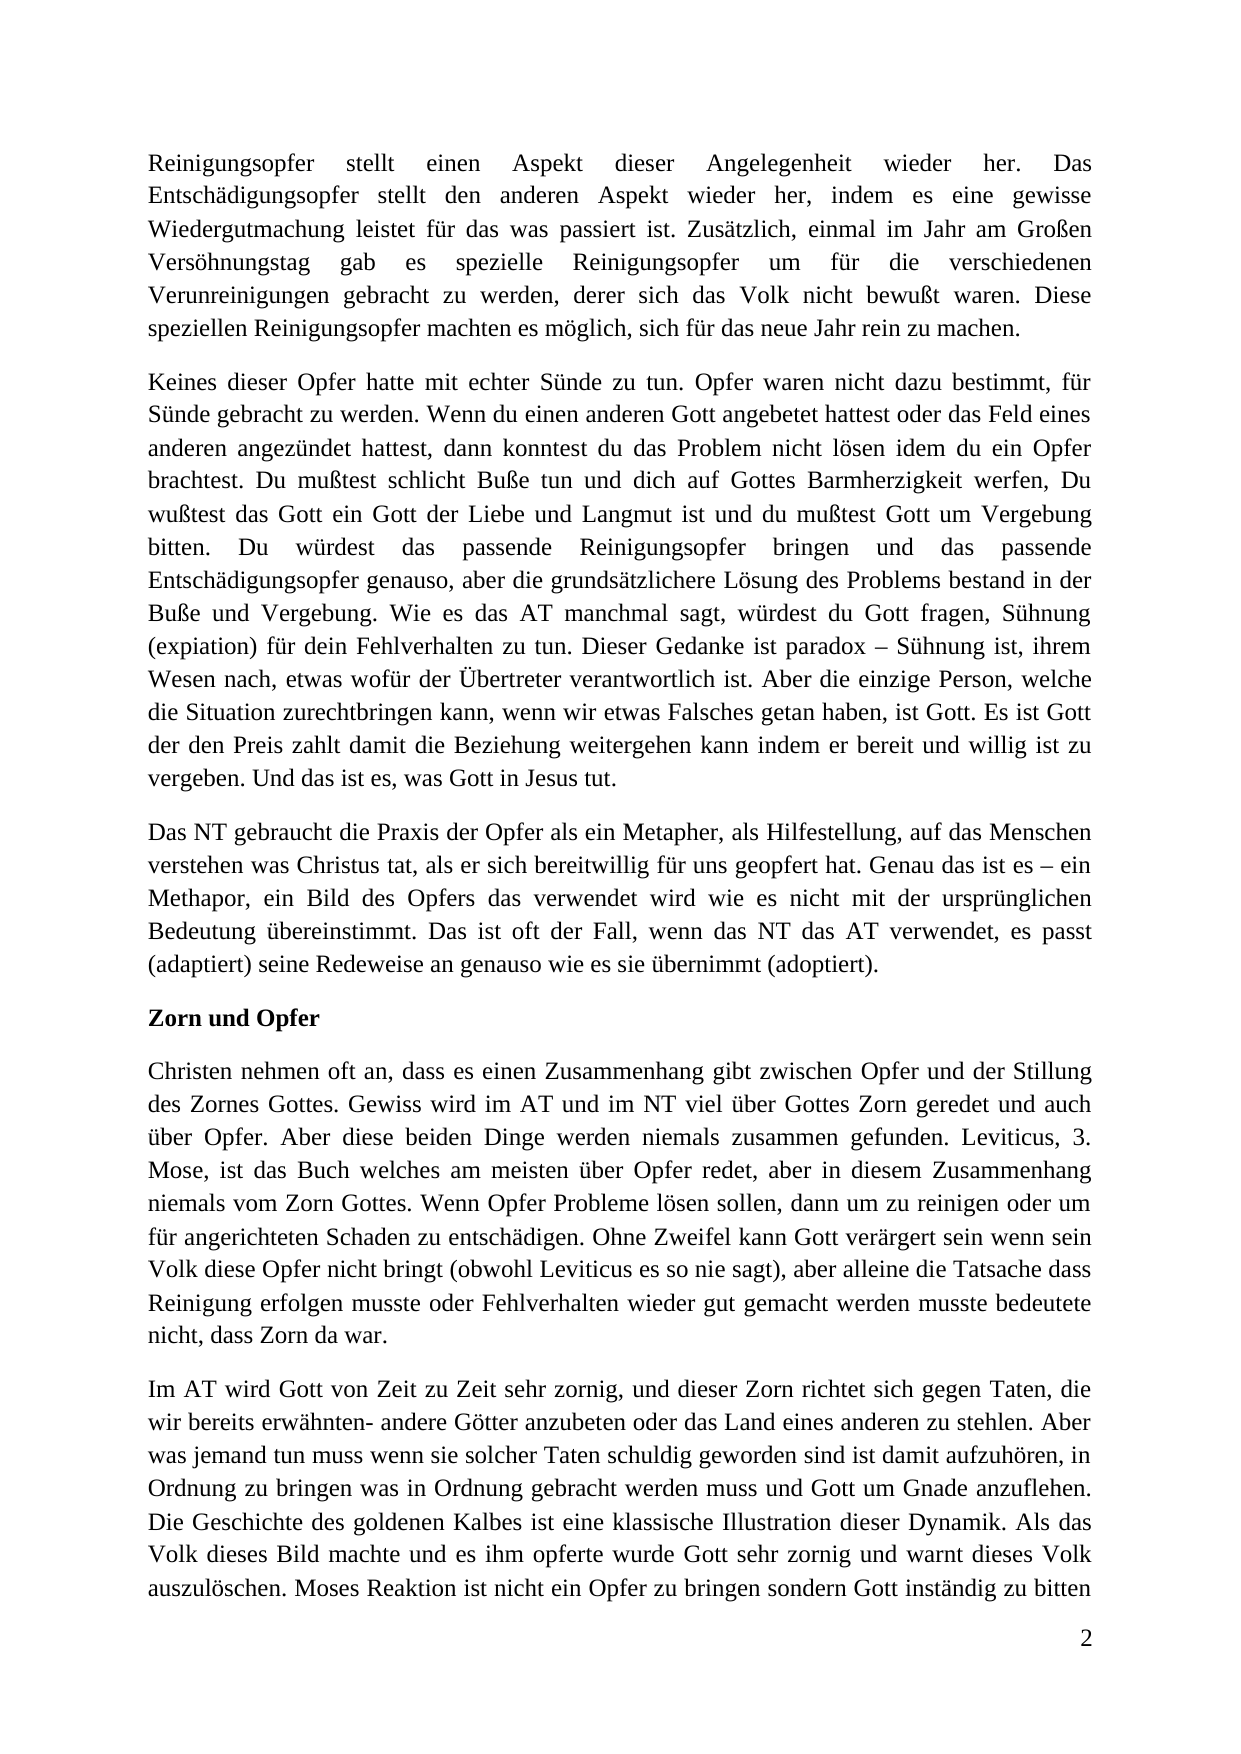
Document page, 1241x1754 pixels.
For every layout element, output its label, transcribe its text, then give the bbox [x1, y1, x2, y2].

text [148, 148, 1093, 341]
text Das NT gebraucht die Praxis der Opfer als ein Metapher, als Hilfestellung, auf das Menschen verstehen was Christus tat, als er sich bereitwillig für uns geopfert hat. Genau das ist es – ein Methapor, ein Bild des Opfers das verwendet wird wie es nicht mit der ursprünglichen Bedeutung übereinstimmt. Das ist oft der Fall, wenn das NT das AT verwendet, es passt (adaptiert) seine Redeweise an genauso wie es sie übernimmt (adoptiert). [148, 817, 1093, 977]
text Zorn und Opfer [148, 1003, 1093, 1031]
text Keines dieser Opfer hatte mit echter Sünde zu tun. Opfer waren nicht dazu bestimmt, für Sünde gebracht zu werden. Wenn du einen anderen Gott angebetet hattest oder das Feld eines anderen angezündet hattest, dann konntest du das Problem nicht lösen idem du ein Opfer brachtest. Du mußtest schlicht Buße tun und dich auf Gottes Barmherzigkeit werfen, Du wußtest das Gott ein Gott der Liebe und Langmut ist und du mußtest Gott um Vergebung bitten. Du würdest das passende Reinigungsopfer bringen und das passende Entschädigungsopfer genauso, aber die grundsätzlichere Lösung des Problems bestand in der Buße und Vergebung. Wie es das AT manchmal sagt, würdest du Gott fragen, Sühnung (expiation) für dein Fehlverhalten zu tun. Dieser Gedanke ist paradox – Sühnung ist, ihrem Wesen nach, etwas wofür der Übertreter verantwortlich ist. Aber die einzige Person, welche die Situation zurechtbringen kann, wenn wir etwas Falsches getan haben, ist Gott. Es ist Gott der den Preis zahlt damit die Beziehung weitergehen kann indem er bereit und willig ist zu vergeben. Und das ist es, was Gott in Jesus tut. [148, 367, 1093, 792]
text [148, 1374, 1093, 1601]
text Christen nehmen oft an, dass es einen Zusammenhang gibt zwischen Opfer und der Stillung des Zornes Gottes. Gewiss wird im AT und im NT viel über Gottes Zorn geredet und auch über Opfer. Aber diese beiden Dinge werden niemals zusammen gefunden. Leviticus, 3. Mose, ist das Buch welches am meisten über Opfer redet, aber in diesem Zusammenhang niemals vom Zorn Gottes. Wenn Opfer Probleme lösen sollen, dann um zu reinigen oder um für angerichteten Schaden zu entschädigen. Ohne Zweifel kann Gott verärgert sein wenn sein Volk diese Opfer nicht bringt (obwohl Leviticus es so nie sagt), aber alleine die Tatsache dass Reinigung erfolgen musste oder Fehlverhalten wieder gut gemacht werden musste bedeutete nicht, dass Zorn da war. [148, 1056, 1093, 1349]
